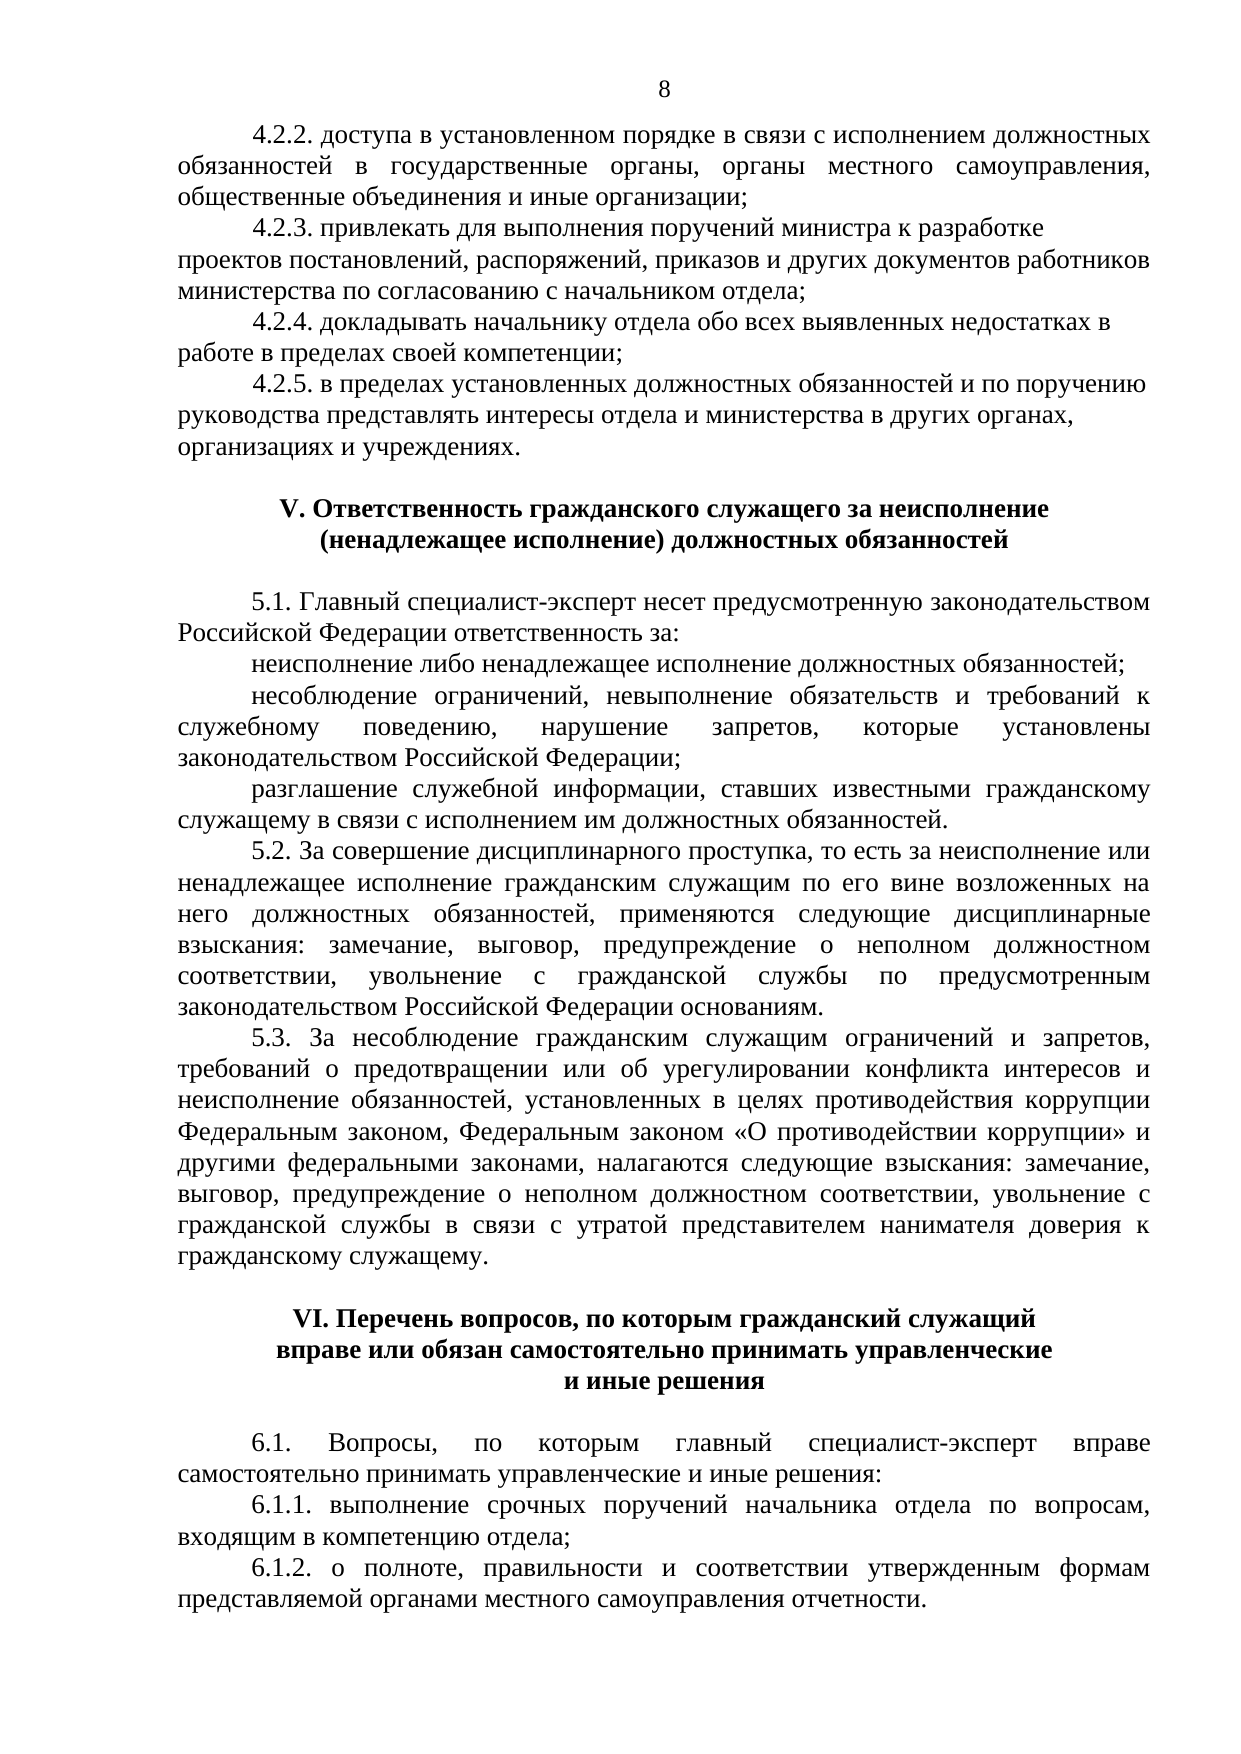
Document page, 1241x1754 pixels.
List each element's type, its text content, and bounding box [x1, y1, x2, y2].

text 5.2. За совершение дисциплинарного проступка, то есть за неисполнение или ненадлежащее исполнение гражданским служащим по его вине возложенных на него должностных обязанностей, применяются следующие дисциплинарные взыскания: замечание, выговор, предупреждение о неполном должностном соответствии, увольнение с гражданской службы по предусмотренным законодательством Российской Федерации основаниям. [177, 834, 1152, 1021]
text неисполнение либо ненадлежащее исполнение должностных обязанностей; [177, 648, 1152, 679]
text 6.1.1. выполнение срочных поручений начальника отдела по вопросам, входящим в компетенцию отдела; [177, 1488, 1152, 1551]
text несоблюдение ограничений, невыполнение обязательств и требований к служебному поведению, нарушение запретов, которые установлены законодательством Российской Федерации; [177, 679, 1152, 772]
text 4.2.3. привлекать для выполнения поручений министра к разработке проектов постановлений, распоряжений, приказов и других документов работников министерства по согласованию с начальником отдела; [177, 212, 1152, 305]
text (ненадлежащее исполнение) должностных обязанностей [177, 523, 1152, 554]
text 6.1. Вопросы, по которым главный специалист-эксперт вправе самостоятельно принимать управленческие и иные решения: [177, 1426, 1152, 1488]
text вправе или обязан самостоятельно принимать управленческие [177, 1333, 1152, 1364]
text 4.2.2. доступа в установленном порядке в связи с исполнением должностных обязанностей в государственные органы, органы местного самоуправления, общественные объединения и иные организации; [177, 118, 1152, 212]
text 5.1. Главный специалист-эксперт несет предусмотренную законодательством Российской Федерации ответственность за: [177, 585, 1152, 648]
text разглашение служебной информации, ставших известными гражданскому служащему в связи с исполнением им должностных обязанностей. [177, 772, 1152, 834]
text 5.3. За несоблюдение гражданским служащим ограничений и запретов, требований о предотвращении или об урегулировании конфликта интересов и неисполнение обязанностей, установленных в целях противодействия коррупции Федеральным законом, Федеральным законом «О противодействии коррупции» и другими федеральными законами, налагаются следующие взыскания: замечание, выговор, предупреждение о неполном должностном соответствии, увольнение с гражданской службы в связи с утратой представителем нанимателя доверия к гражданскому служащему. [177, 1021, 1152, 1271]
text V. Ответственность гражданского служащего за неисполнение [177, 492, 1152, 523]
text 4.2.4. докладывать начальнику отдела обо всех выявленных недостатках в работе в пределах своей компетенции; [177, 305, 1152, 367]
text 6.1.2. о полноте, правильности и соответствии утвержденным формам представляемой органами местного самоуправления отчетности. [177, 1551, 1152, 1613]
text VI. Перечень вопросов, по которым гражданский служащий [177, 1302, 1152, 1333]
text 4.2.5. в пределах установленных должностных обязанностей и по поручению руководства представлять интересы отдела и министерства в других органах, организациях и учреждениях. [177, 367, 1152, 461]
text и иные решения [177, 1364, 1152, 1395]
